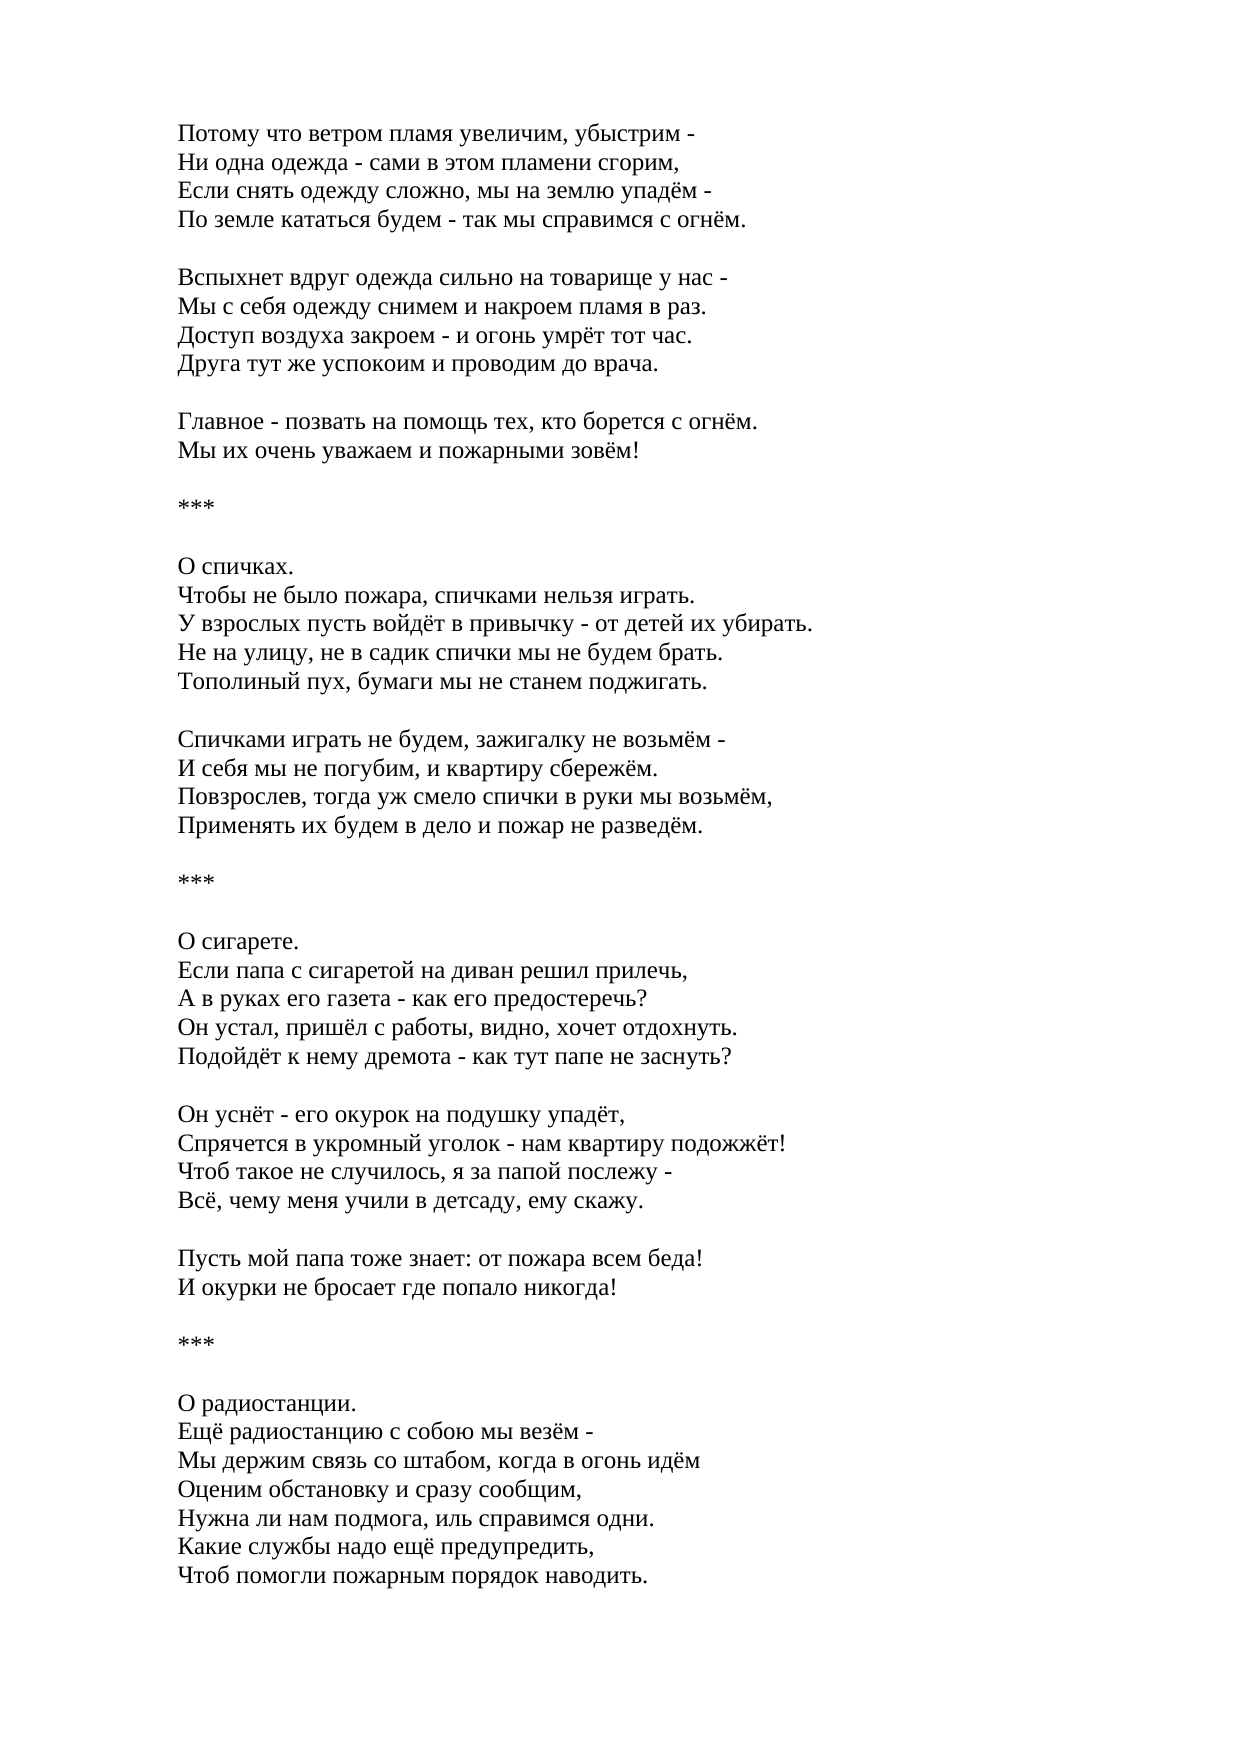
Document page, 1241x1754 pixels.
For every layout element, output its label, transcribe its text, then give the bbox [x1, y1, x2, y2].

text О сигарете. Если папа с сигаретой на диван решил прилечь, А в руках его газета - как его предостеречь? Он устал, пришёл с работы, видно, хочет отдохнуть. Подойдёт к нему дремота - как тут папе не заснуть? [177, 926, 1152, 1070]
text *** [177, 1330, 1152, 1358]
text Он уснёт - его окурок на подушку упадёт, Спрячется в укромный уголок - нам квартиру подожжёт! Чтоб такое не случилось, я за папой послежу - Всё, чему меня учили в детсаду, ему скажу. [177, 1099, 1152, 1214]
text О спичках. Чтобы не было пожара, спичками нельзя играть. У взрослых пусть войдёт в привычку - от детей их убирать. Не на улицу, не в садик спички мы не будем брать. Тополиный пух, бумаги мы не станем поджигать. [177, 551, 1152, 695]
text *** [177, 493, 1152, 522]
text Потому что ветром пламя увеличим, убыстрим - Ни одна одежда - сами в этом пламени сгорим, Если снять одежду сложно, мы на землю упадём - По земле кататься будем - так мы справимся с огнём. [177, 118, 1152, 233]
text Пусть мой папа тоже знает: от пожара всем беда! И окурки не бросает где попало никогда! [177, 1243, 1152, 1301]
text Главное - позвать на помощь тех, кто борется с огнём. Мы их очень уважаем и пожарными зовём! [177, 406, 1152, 464]
text Вспыхнет вдруг одежда сильно на товарище у нас - Мы с себя одежду снимем и накроем пламя в раз. Доступ воздуха закроем - и огонь умрёт тот час. Друга тут же успокоим и проводим до врача. [177, 262, 1152, 377]
text Спичками играть не будем, зажигалку не возьмём - И себя мы не погубим, и квартиру сбережём. Повзрослев, тогда уж смело спички в руки мы возьмём, Применять их будем в дело и пожар не разведём. [177, 724, 1152, 839]
text О радиостанции. Ещё радиостанцию с собою мы везём - Мы держим связь со штабом, когда в огонь идём Оценим обстановку и сразу сообщим, Нужна ли нам подмога, иль справимся одни. Какие службы надо ещё предупредить, Чтоб помогли пожарным порядок наводить. [177, 1388, 1152, 1589]
text *** [177, 868, 1152, 897]
